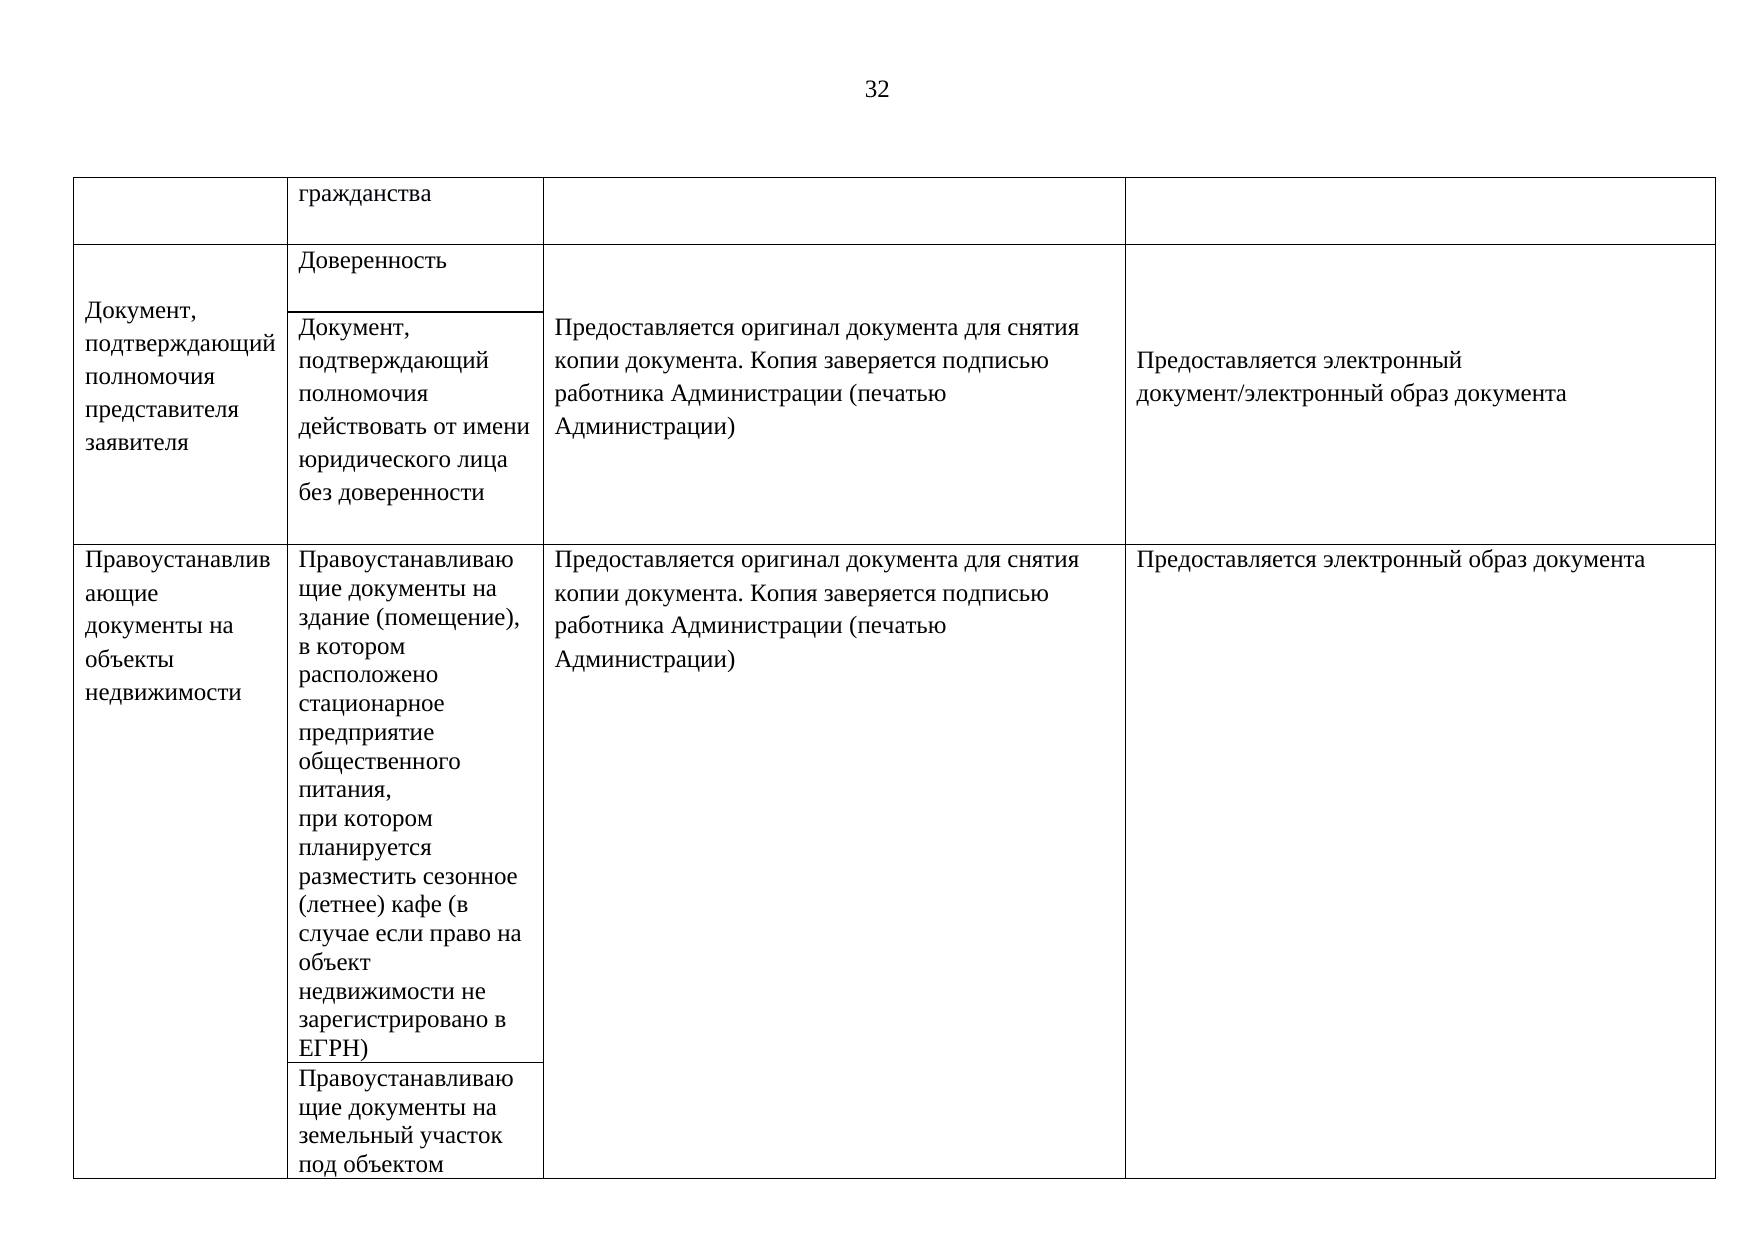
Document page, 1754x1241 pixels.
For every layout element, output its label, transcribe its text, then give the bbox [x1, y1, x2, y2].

table_cell Документ, подтверждающий полномочия представителя заявителя [74, 245, 287, 543]
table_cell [288, 1063, 543, 1178]
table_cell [288, 178, 543, 244]
table_cell Документ, подтверждающий полномочия действовать от имени юридического лица без доверенности [288, 313, 543, 543]
table_cell Предоставляется оригинал документа для снятия копии документа. Копия заверяется подписью работника Администрации (печатью Администрации) [544, 245, 1125, 543]
table_cell Предоставляется оригинал документа для снятия копии документа. Копия заверяется подписью работника Администрации (печатью Администрации) [544, 545, 1125, 1178]
table_cell Доверенность [288, 245, 543, 311]
table_cell Правоустанавливающие документы на объекты недвижимости [74, 545, 287, 1178]
table_cell Предоставляется электронный документ/электронный образ документа [1126, 245, 1715, 543]
table_cell Правоустанавливающие документы на здание (помещение), в котором расположено стационарное предприятие общественного питания, при котором планируется разместить сезонное (летнее) кафе (в случае если право на объект недвижимости не зарегистрировано в ЕГРН) [288, 545, 543, 1062]
table_cell Предоставляется электронный образ документа [1126, 545, 1715, 1178]
